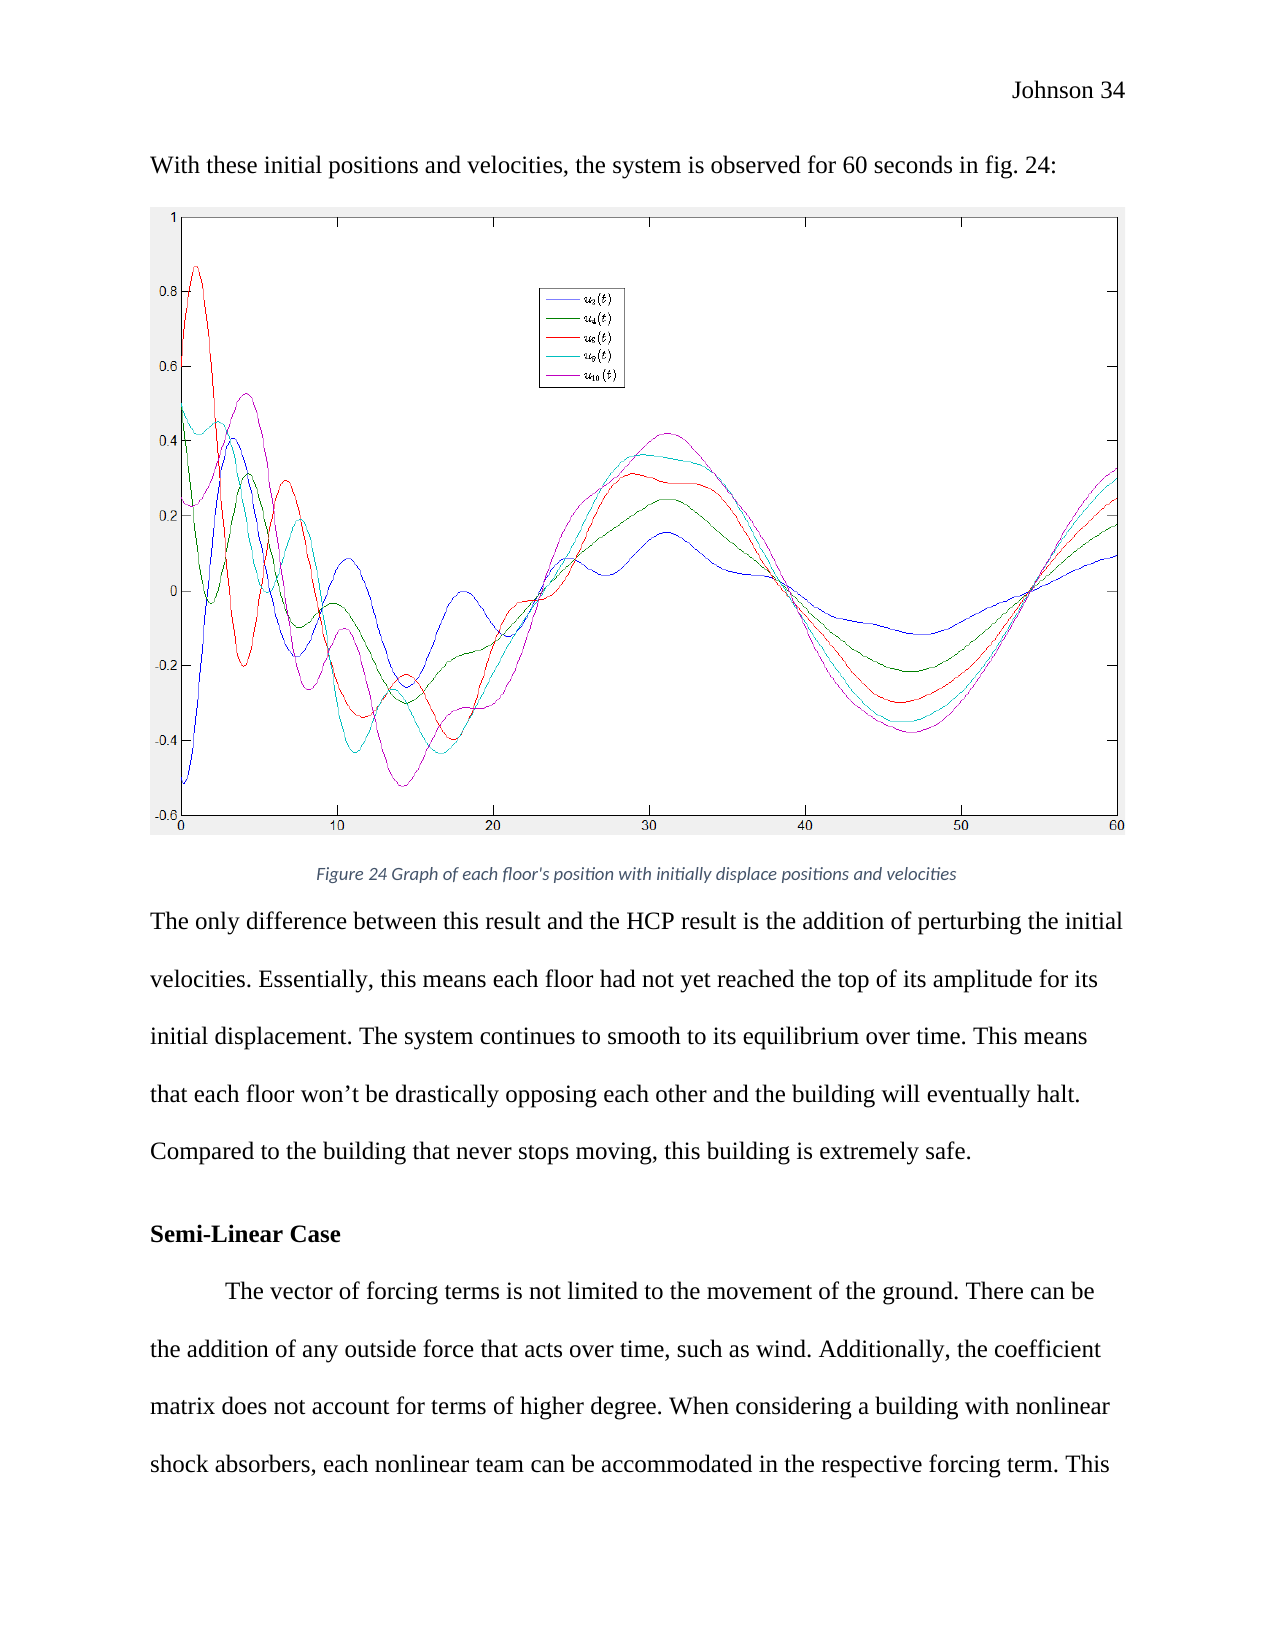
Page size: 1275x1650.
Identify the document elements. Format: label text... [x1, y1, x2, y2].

text Semi-Linear Case [150, 1219, 1125, 1247]
picture [150, 207, 1125, 835]
text Figure 24 Graph of each floor's position with initially displace positions and velocities [150, 862, 1125, 885]
text With these initial positions and velocities, the system is observed for 60 seconds in fig. 24: [150, 150, 1125, 179]
text The only difference between this result and the HCP result is the addition of perturbing the initial velocities. Essentially, this means each floor had not yet reached the top of its amplitude for its initial displacement. The system continues to smooth to its equilibrium over time. This means that each floor won’t be drastically opposing each other and the building will eventually halt. Compared to the building that never stops moving, this building is extremely safe. [150, 906, 1125, 1165]
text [150, 1276, 1125, 1477]
